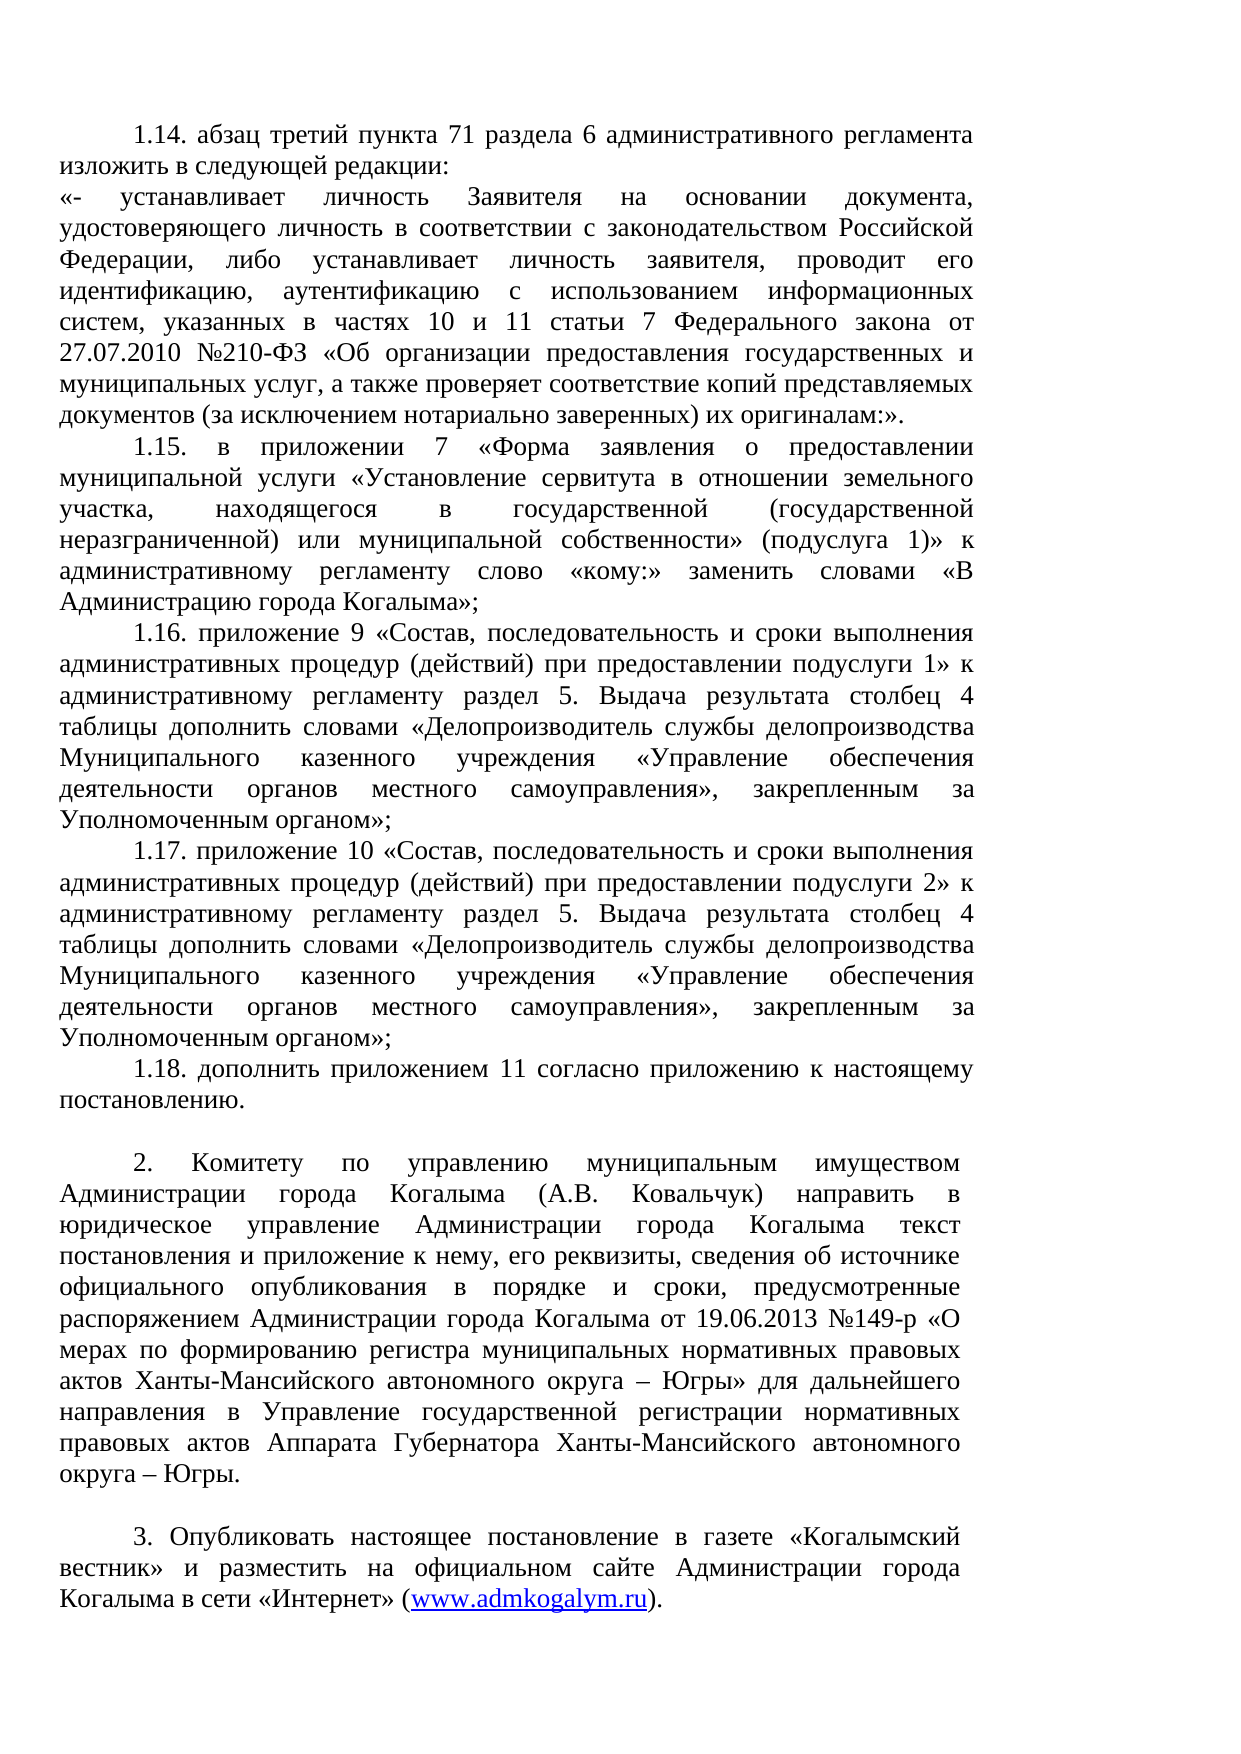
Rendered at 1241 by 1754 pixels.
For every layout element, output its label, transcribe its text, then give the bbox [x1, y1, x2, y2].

text 1.14. абзац третий пункта 71 раздела 6 административного регламента изложить в следующей редакции: [59, 118, 975, 180]
text 2. Комитету по управлению муниципальным имуществом Администрации города Когалыма (А.В. Ковальчук) направить в юридическое управление Администрации города Когалыма текст постановления и приложение к нему, его реквизиты, сведения об источнике официального опубликования в порядке и сроки, предусмотренные распоряжением Администрации города Когалыма от 19.06.2013 №149-р «О мерах по формированию регистра муниципальных нормативных правовых актов Ханты-Мансийского автономного округа – Югры» для дальнейшего направления в Управление государственной регистрации нормативных правовых актов Аппарата Губернатора Ханты-Мансийского автономного округа – Югры. [59, 1146, 961, 1488]
text 1.16. приложение 9 «Состав, последовательность и сроки выполнения административных процедур (действий) при предоставлении подуслуги 1» к административному регламенту раздел 5. Выдача результата столбец 4 таблицы дополнить словами «Делопроизводитель службы делопроизводства Муниципального казенного учреждения «Управление обеспечения деятельности органов местного самоуправления», закрепленным за Уполномоченным органом»; [59, 616, 975, 834]
text 1.17. приложение 10 «Состав, последовательность и сроки выполнения административных процедур (действий) при предоставлении подуслуги 2» к административному регламенту раздел 5. Выдача результата столбец 4 таблицы дополнить словами «Делопроизводитель службы делопроизводства Муниципального казенного учреждения «Управление обеспечения деятельности органов местного самоуправления», закрепленным за Уполномоченным органом»; [59, 834, 975, 1052]
text 3. Опубликовать настоящее постановление в газете «Когалымский вестник» и разместить на официальном сайте Администрации города Когалыма в сети «Интернет» (www.admkogalym.ru). [59, 1520, 961, 1613]
text «- устанавливает личность Заявителя на основании документа, удостоверяющего личность в соответствии с законодательством Российской Федерации, либо устанавливает личность заявителя, проводит его идентификацию, аутентификацию с использованием информационных систем, указанных в частях 10 и 11 статьи 7 Федерального закона от 27.07.2010 №210-ФЗ «Об организации предоставления государственных и муниципальных услуг, а также проверяет соответствие копий представляемых документов (за исключением нотариально заверенных) их оригиналам:». [59, 180, 974, 429]
text 1.15. в приложении 7 «Форма заявления о предоставлении муниципальной услуги «Установление сервитута в отношении земельного участка, находящегося в государственной (государственной неразграниченной) или муниципальной собственности» (подуслуга 1)» к административному регламенту слово «кому:» заменить словами «В Администрацию города Когалыма»; [59, 429, 974, 616]
text 1.18. дополнить приложением 11 согласно приложению к настоящему постановлению. [59, 1052, 975, 1115]
